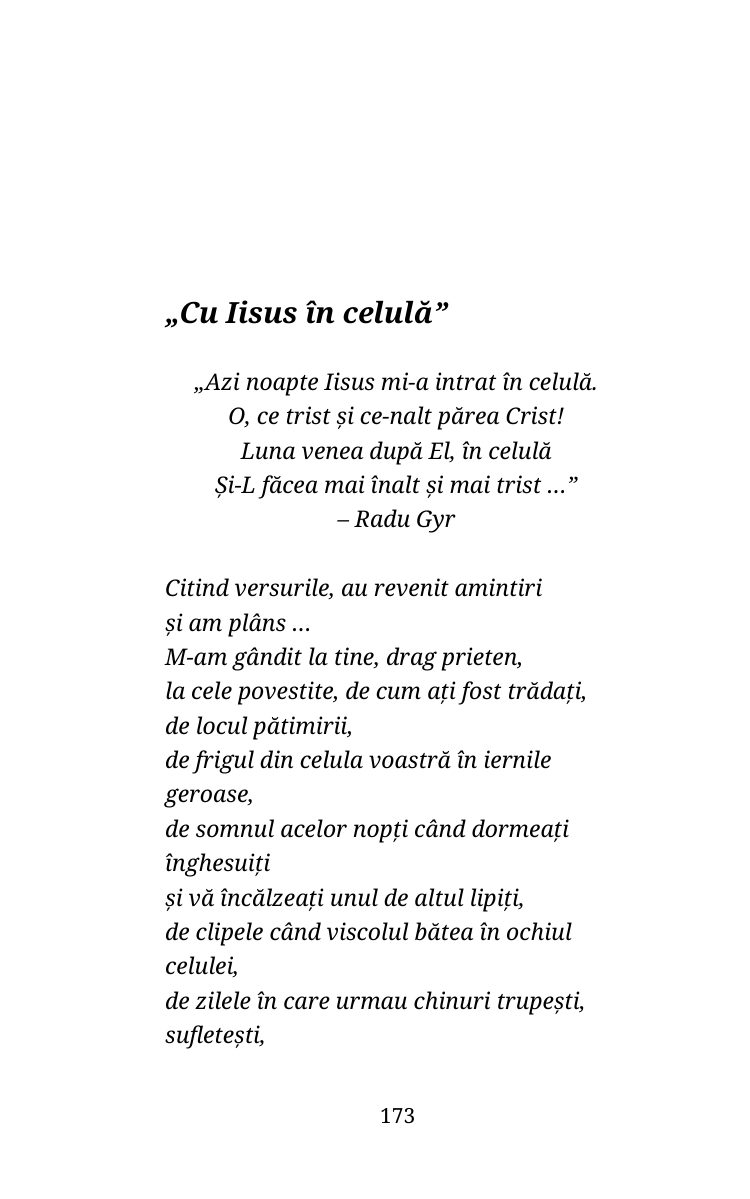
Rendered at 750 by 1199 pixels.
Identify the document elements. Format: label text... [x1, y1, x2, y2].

text și vă încălzeați unul de altul lipiți, [165, 882, 630, 913]
text de clipele când viscolul bătea în ochiul celulei, [165, 916, 630, 982]
text de locul pătimirii, [165, 710, 630, 741]
text O, ce trist și ce-nalt părea Crist! [165, 400, 630, 432]
text de frigul din celula voastră în iernile geroase, [165, 744, 630, 810]
text M-am gândit la tine, drag prieten, [165, 641, 630, 672]
text la cele povestite, de cum ați fost trădați, [165, 675, 630, 707]
text de somnul acelor nopți când dormeați înghesuiți [165, 813, 630, 878]
text Citind versurile, au revenit amintiri [165, 572, 630, 603]
text – Radu Gyr [165, 503, 630, 535]
text de zilele în care urmau chinuri trupești, sufletești, [165, 985, 630, 1050]
text și am plâns … [165, 607, 630, 638]
text Luna venea după El, în celulă [165, 435, 630, 466]
text „Azi noapte Iisus mi-a intrat în celulă. [165, 366, 630, 397]
text Și-L făcea mai înalt și mai trist …” [165, 469, 630, 500]
text „Cu Iisus în celulă” [165, 292, 630, 332]
